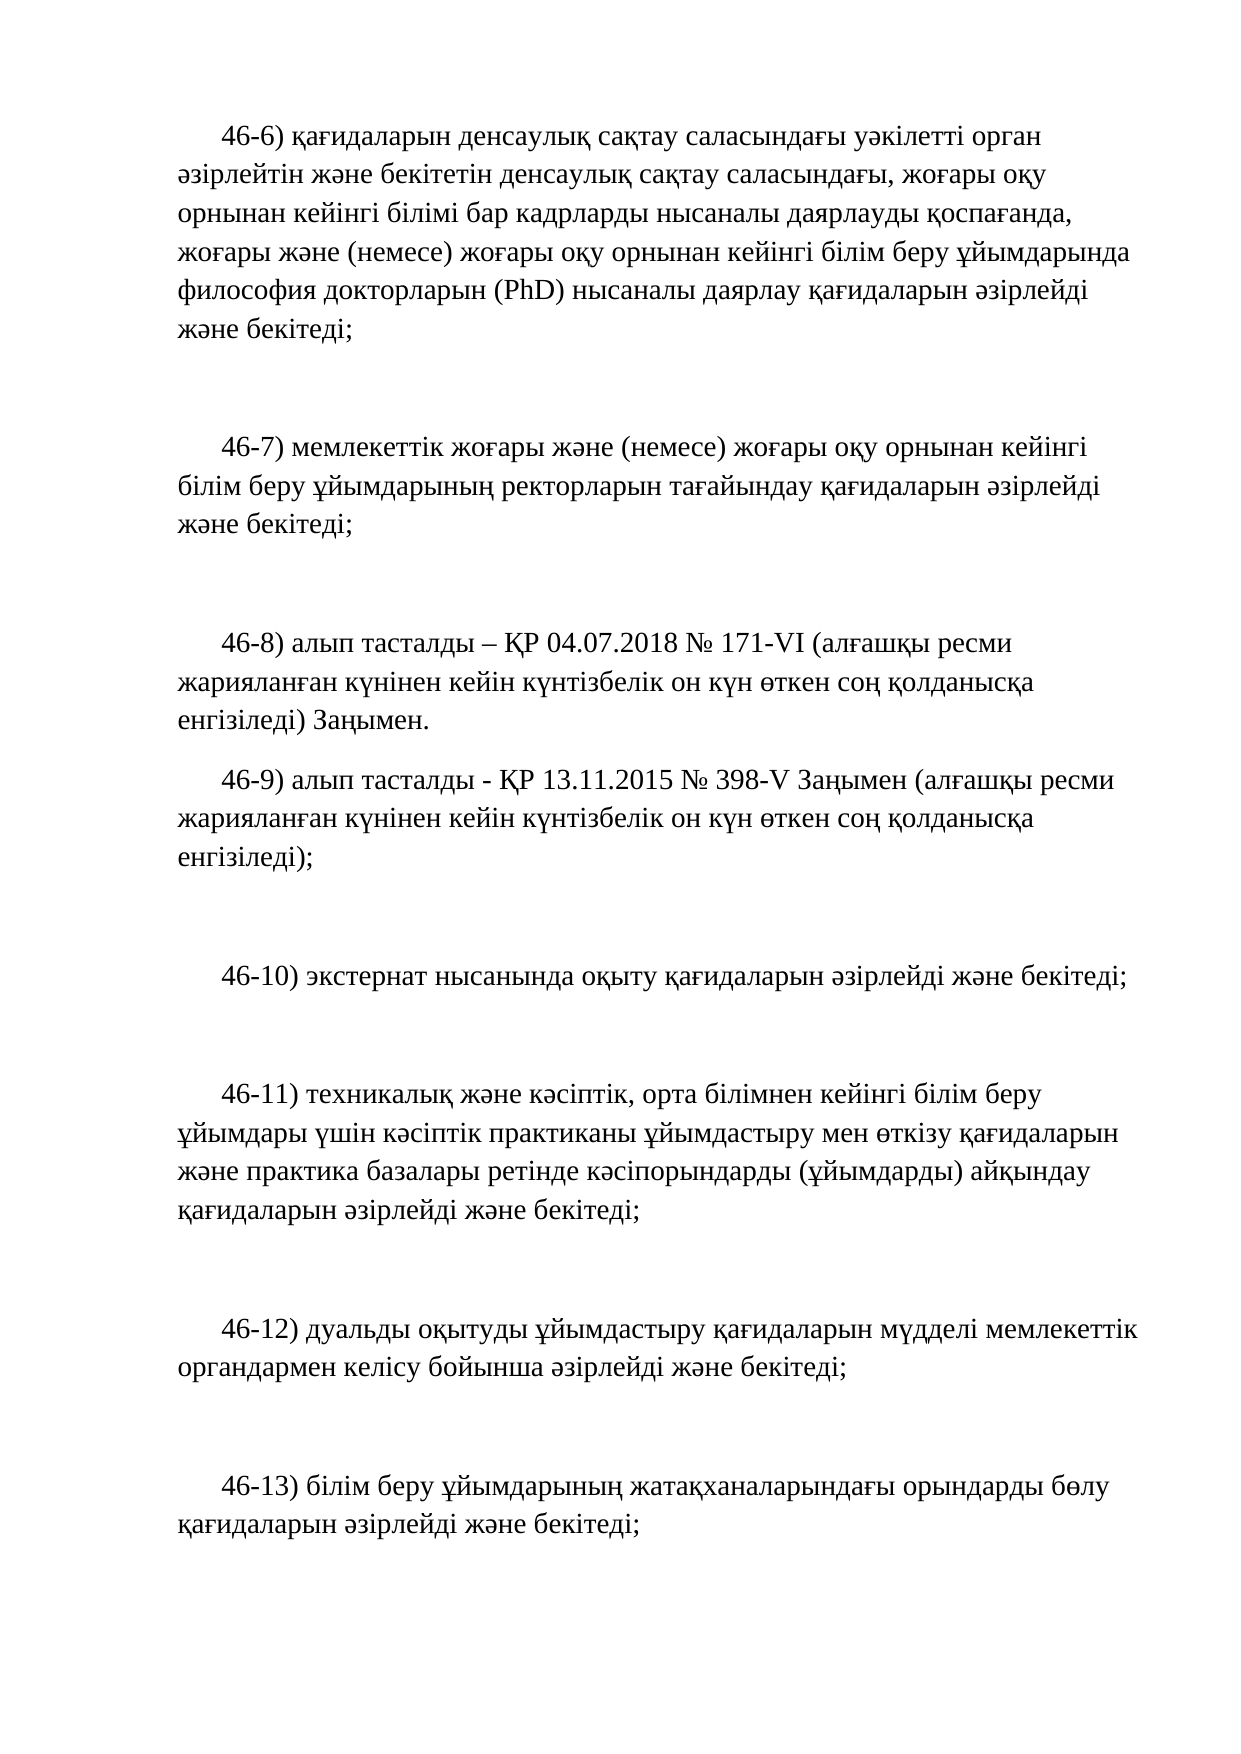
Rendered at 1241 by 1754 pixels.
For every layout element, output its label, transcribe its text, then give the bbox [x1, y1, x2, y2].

text 46-6) қағидаларын денсаулық сақтау саласындағы уәкілетті орган әзірлейтін және бекітетін денсаулық сақтау саласындағы, жоғары оқу орнынан кейінгі білімі бар кадрларды нысаналы даярлауды қоспағанда, жоғары және (немесе) жоғары оқу орнынан кейінгі білім беру ұйымдарында философия докторларын (РһD) нысаналы даярлау қағидаларын әзірлейді және бекітеді; [177, 118, 1152, 344]
text 46-8) алып тасталды – ҚР 04.07.2018 № 171-VІ (алғашқы ресми жарияланған күнінен кейін күнтізбелік он күн өткен соң қолданысқа енгізіледі) Заңымен. [177, 625, 1152, 736]
text 46-10) экстернат нысанында оқыту қағидаларын әзірлейді және бекітеді; [177, 958, 1152, 991]
text 46-13) білім беру ұйымдарының жатақханаларындағы орындарды бөлу қағидаларын әзірлейді және бекітеді; [177, 1468, 1152, 1540]
text 46-7) мемлекеттік жоғары және (немесе) жоғары оқу орнынан кейінгі білім беру ұйымдарының ректорларын тағайындау қағидаларын әзірлейді және бекітеді; [177, 429, 1152, 540]
text 46-9) алып тасталды - ҚР 13.11.2015 № 398-V Заңымен (алғашқы ресми жарияланған күнінен кейін күнтізбелік он күн өткен соң қолданысқа енгізіледі); [177, 762, 1152, 872]
text 46-11) техникалық және кәсіптік, орта білімнен кейінгі білім беру ұйымдары үшін кәсіптік практиканы ұйымдастыру мен өткізу қағидаларын және практика базалары ретінде кәсіпорындарды (ұйымдарды) айқындау қағидаларын әзірлейді және бекітеді; [177, 1076, 1152, 1226]
text 46-12) дуальды оқытуды ұйымдастыру қағидаларын мүдделі мемлекеттік органдармен келісу бойынша әзірлейді және бекітеді; [177, 1311, 1152, 1383]
